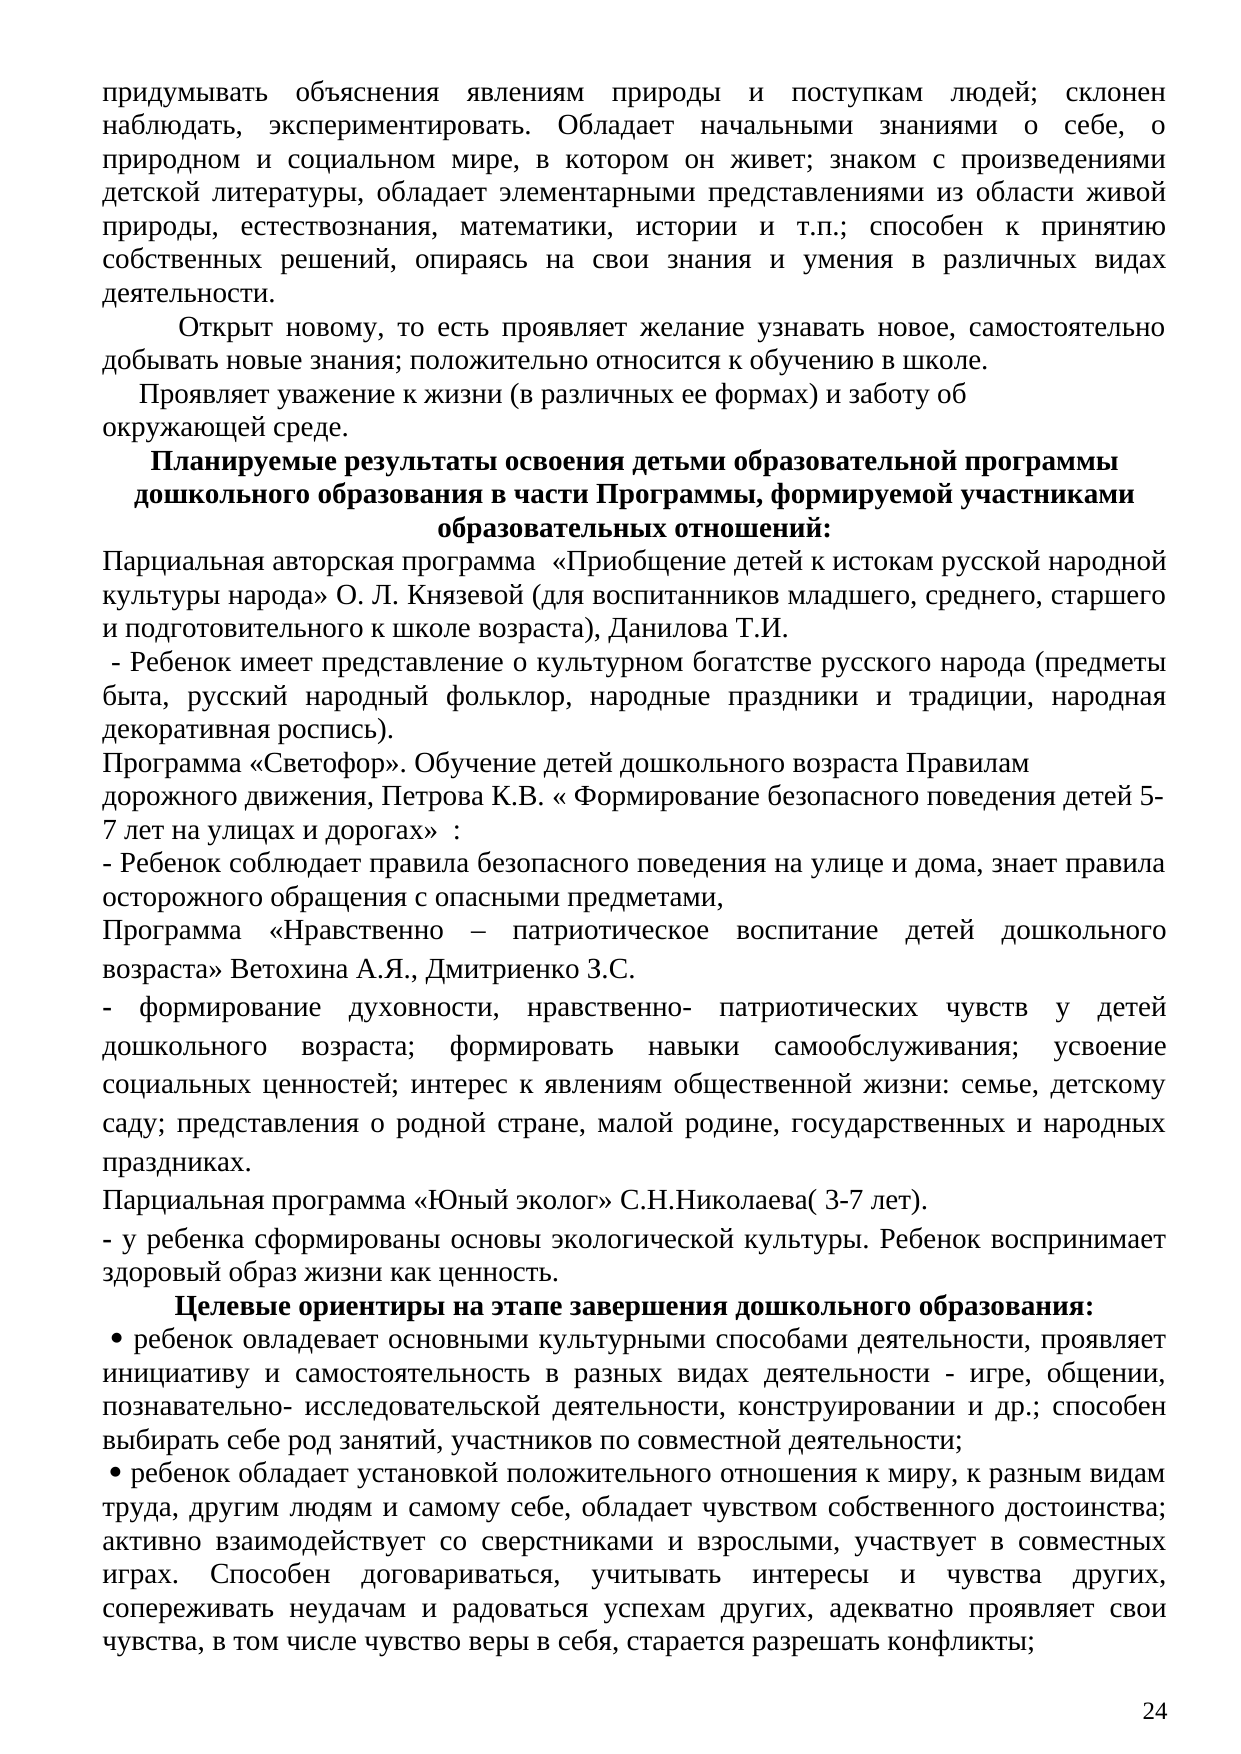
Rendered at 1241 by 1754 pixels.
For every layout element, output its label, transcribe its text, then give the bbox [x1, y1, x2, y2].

text Парциальная авторская программа «Приобщение детей к истокам русской народной культуры народа» О. Л. Князевой (для воспитанников младшего, среднего, старшего и подготовительного к школе возраста), Данилова Т.И. [102, 543, 1167, 644]
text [102, 74, 1167, 309]
text Целевые ориентиры на этапе завершения дошкольного образования: [102, 1288, 1167, 1321]
text Проявляет уважение к жизни (в различных ее формах) и заботу об [102, 376, 1167, 409]
text ребенок обладает установкой положительного отношения к миру, к разным видам труда, другим людям и самому себе, обладает чувством собственного достоинства; активно взаимодействует со сверстниками и взрослыми, участвует в совместных играх. Способен договариваться, учитывать интересы и чувства других, сопереживать неудачам и радоваться успехам других, адекватно проявляет свои чувства, в том числе чувство веры в себя, старается разрешать конфликты; [102, 1456, 1167, 1657]
text Программа «Светофор». Обучение детей дошкольного возраста Правилам дорожного движения, Петрова К.В. « Формирование безопасного поведения детей 5-7 лет на улицах и дорогах» : [102, 745, 1167, 845]
text ребенок овладевает основными культурными способами деятельности, проявляет инициативу и самостоятельность в разных видах деятельности - игре, общении, познавательно- исследовательской деятельности, конструировании и др.; способен выбирать себе род занятий, участников по совместной деятельности; [102, 1321, 1167, 1456]
text Открыт новому, то есть проявляет желание узнавать новое, самостоятельно добывать новые знания; положительно относится к обучению в школе. [102, 309, 1167, 376]
text - у ребенка сформированы основы экологической культуры. Ребенок воспринимает здоровый образ жизни как ценность. [102, 1221, 1167, 1288]
text - Ребенок соблюдает правила безопасного поведения на улице и дома, знает правила осторожного обращения с опасными предметами, [102, 845, 1167, 912]
text Парциальная программа «Юный эколог» С.Н.Николаева( 3-7 лет). [102, 1182, 1167, 1216]
text - Ребенок имеет представление о культурном богатстве русского народа (предметы быта, русский народный фольклор, народные праздники и традиции, народная декоративная роспись). [102, 644, 1167, 745]
text Программа «Нравственно – патриотическое воспитание детей дошкольного возраста» Ветохина А.Я., Дмитриенко З.С. [102, 912, 1167, 984]
text Планируемые результаты освоения детьми образовательной программы дошкольного образования в части Программы, формируемой участниками образовательных отношений: [102, 443, 1167, 543]
text окружающей среде. [102, 409, 1167, 443]
text - формирование духовности, нравственно- патриотических чувств у детей дошкольного возраста; формировать навыки самообслуживания; усвоение социальных ценностей; интерес к явлениям общественной жизни: семье, детскому саду; представления о родной стране, малой родине, государственных и народных праздниках. [102, 989, 1167, 1177]
